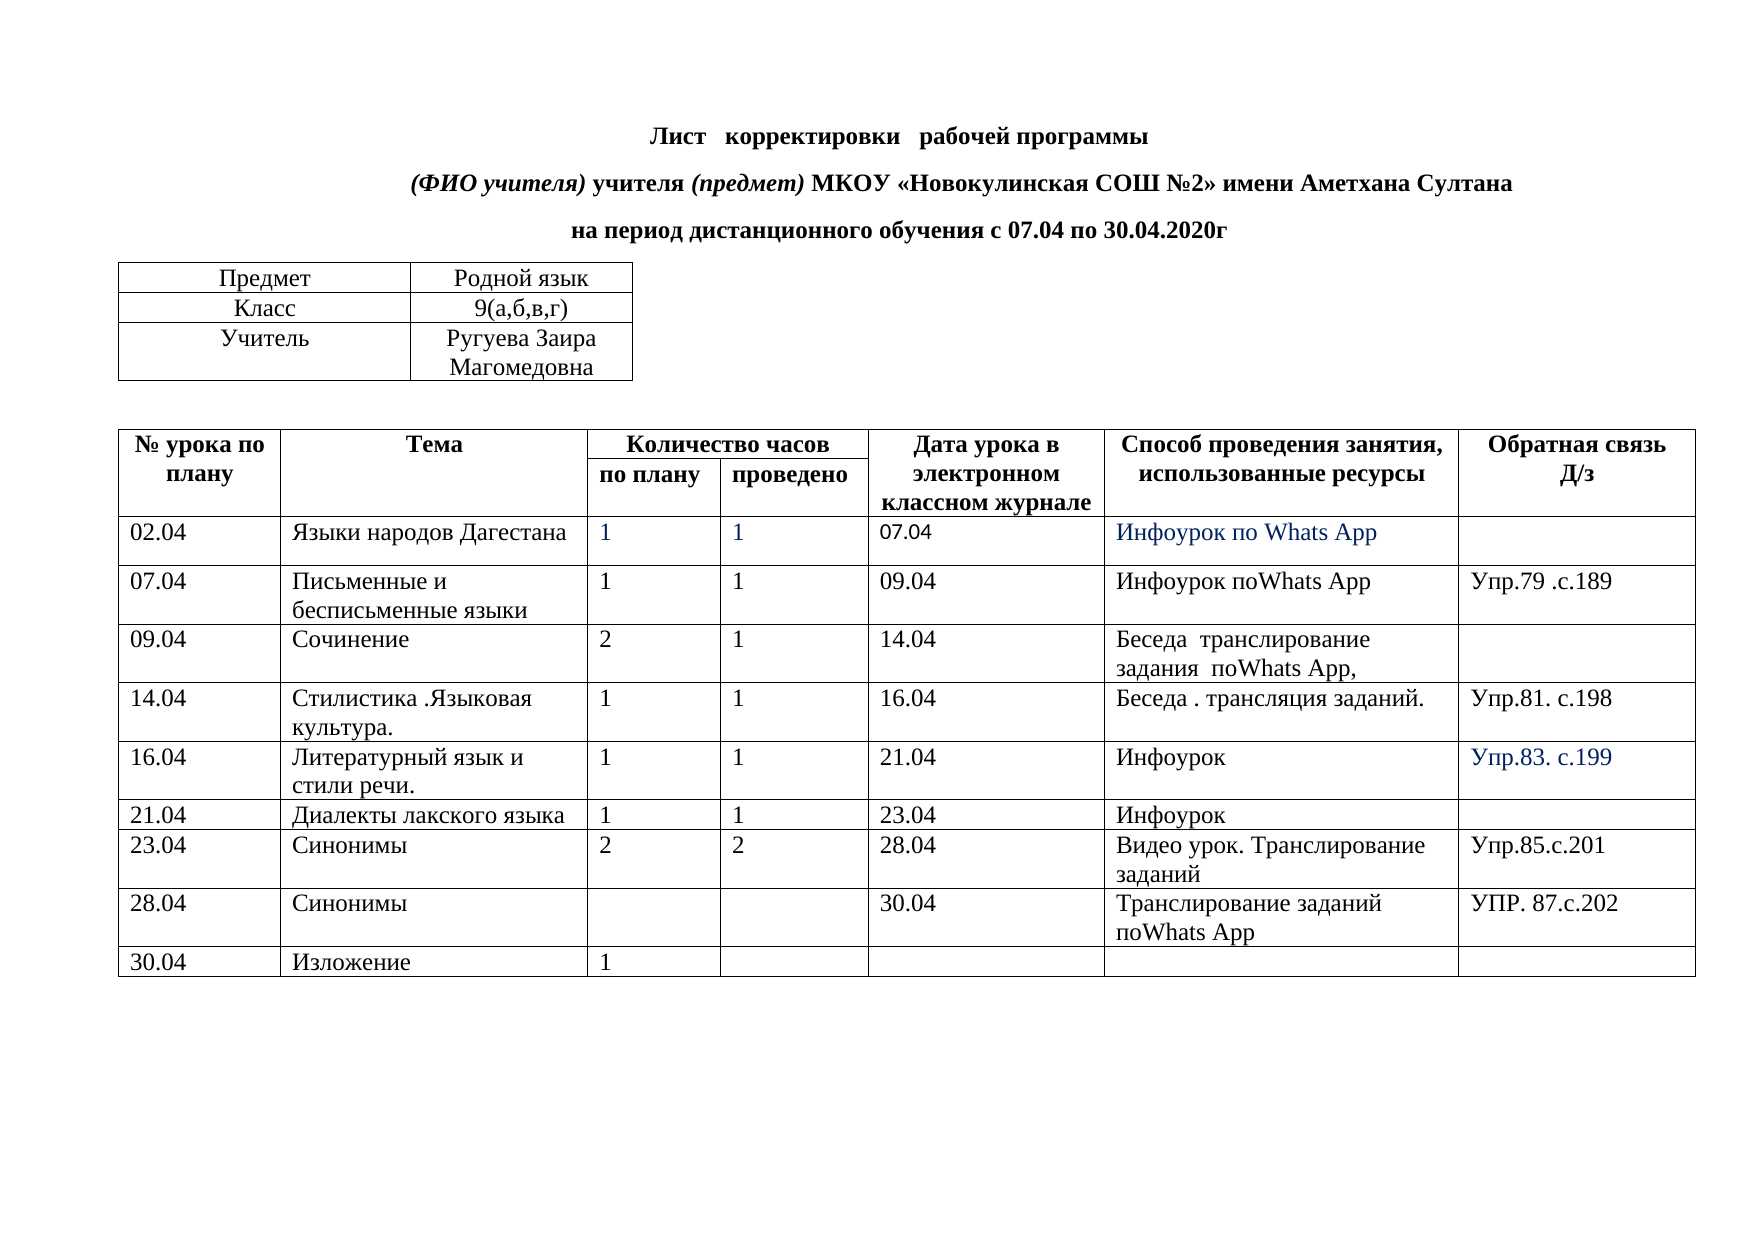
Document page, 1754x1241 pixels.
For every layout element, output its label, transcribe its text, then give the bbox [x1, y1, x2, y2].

text Лист корректировки рабочей программы [118, 121, 1680, 150]
table_cell Учитель [119, 323, 410, 380]
table_cell Инфоурок [1105, 800, 1458, 829]
table_cell 21.04 [119, 800, 280, 829]
table_cell Литературный язык и стили речи. [281, 742, 587, 799]
table_header Дата урока в электронном классном журнале [869, 430, 1104, 516]
table_cell 1 [721, 800, 868, 829]
table_cell [1459, 800, 1695, 829]
table_cell 1 [588, 947, 720, 976]
table_cell Письменные и бесписьменные языки [281, 566, 587, 623]
table_cell Беседа . трансляция заданий. [1105, 683, 1458, 741]
table_cell [721, 947, 868, 976]
table_cell Ругуева Заира Магомедовна [411, 323, 632, 380]
table_cell Сочинение [281, 625, 587, 682]
table_cell 23.04 [869, 800, 1104, 829]
table_cell Упр.79 .с.189 [1459, 566, 1695, 623]
table_header № урока по плану [119, 430, 280, 516]
table_cell 1 [588, 566, 720, 623]
table_cell 07.04 [119, 566, 280, 623]
table_cell Упр.81. с.198 [1459, 683, 1695, 741]
table_cell 09.04 [119, 625, 280, 682]
table_cell [721, 889, 868, 946]
table_cell 30.04 [869, 889, 1104, 946]
table_cell [1459, 517, 1695, 565]
table_header Родной язык [411, 263, 632, 292]
table_cell Инфоурок по Whats App [1105, 517, 1458, 565]
text (ФИО учителя) учителя (предмет) МКОУ «Новокулинская СОШ №2» имени Аметхана Султана [118, 168, 1680, 197]
table_cell Упр.83. с.199 [1459, 742, 1695, 799]
table_cell 09.04 [869, 566, 1104, 623]
table_cell 1 [588, 800, 720, 829]
table_cell 1 [588, 517, 720, 565]
table_cell [869, 947, 1104, 976]
table_cell 1 [588, 742, 720, 799]
table_cell Инфоурок [1105, 742, 1458, 799]
table_cell 21.04 [869, 742, 1104, 799]
table_cell Упр.85.с.201 [1459, 830, 1695, 887]
table_cell Беседа транслирование задания поWhats App, [1105, 625, 1458, 682]
table_cell Транслирование заданий поWhats App [1105, 889, 1458, 946]
table_header Обратная связь Д/з [1459, 430, 1695, 516]
table_cell Изложение [281, 947, 587, 976]
table_cell Класс [119, 293, 410, 322]
table_cell [1459, 625, 1695, 682]
table_cell Диалекты лакского языка [281, 800, 587, 829]
table_cell Видео урок. Транслирование заданий [1105, 830, 1458, 887]
table_cell 14.04 [869, 625, 1104, 682]
table_cell 2 [721, 830, 868, 887]
table_cell по плану [588, 459, 720, 516]
table_cell Языки народов Дагестана [281, 517, 587, 565]
table_cell 1 [721, 517, 868, 565]
table_cell 16.04 [869, 683, 1104, 741]
table_cell [1105, 947, 1458, 976]
table_cell 2 [588, 830, 720, 887]
table_cell 1 [721, 625, 868, 682]
table_cell 02.04 [119, 517, 280, 565]
table_cell 1 [588, 683, 720, 741]
text на период дистанционного обучения с 07.04 по 30.04.2020г [118, 215, 1680, 244]
table_cell 30.04 [119, 947, 280, 976]
table_cell 9(а,б,в,г) [411, 293, 632, 322]
table_header Способ проведения занятия, использованные ресурсы [1105, 430, 1458, 516]
table_cell Синонимы [281, 830, 587, 887]
table_cell 2 [588, 625, 720, 682]
table_cell 28.04 [869, 830, 1104, 887]
table_cell проведено [721, 459, 868, 516]
table_header Количество часов [588, 430, 868, 458]
table_header Предмет [119, 263, 410, 292]
table_cell УПР. 87.с.202 [1459, 889, 1695, 946]
table_cell [1459, 947, 1695, 976]
table_cell 16.04 [119, 742, 280, 799]
table_cell 23.04 [119, 830, 280, 887]
table_cell 1 [721, 742, 868, 799]
table_cell 14.04 [119, 683, 280, 741]
table_cell 1 [721, 683, 868, 741]
table_header Тема [281, 430, 587, 516]
table_cell 28.04 [119, 889, 280, 946]
table_cell 07.04 [869, 517, 1104, 565]
table_cell [588, 889, 720, 946]
table_cell Инфоурок поWhats App [1105, 566, 1458, 623]
table_cell 1 [721, 566, 868, 623]
table_cell Стилистика .Языковая культура. [281, 683, 587, 741]
table_cell Синонимы [281, 889, 587, 946]
